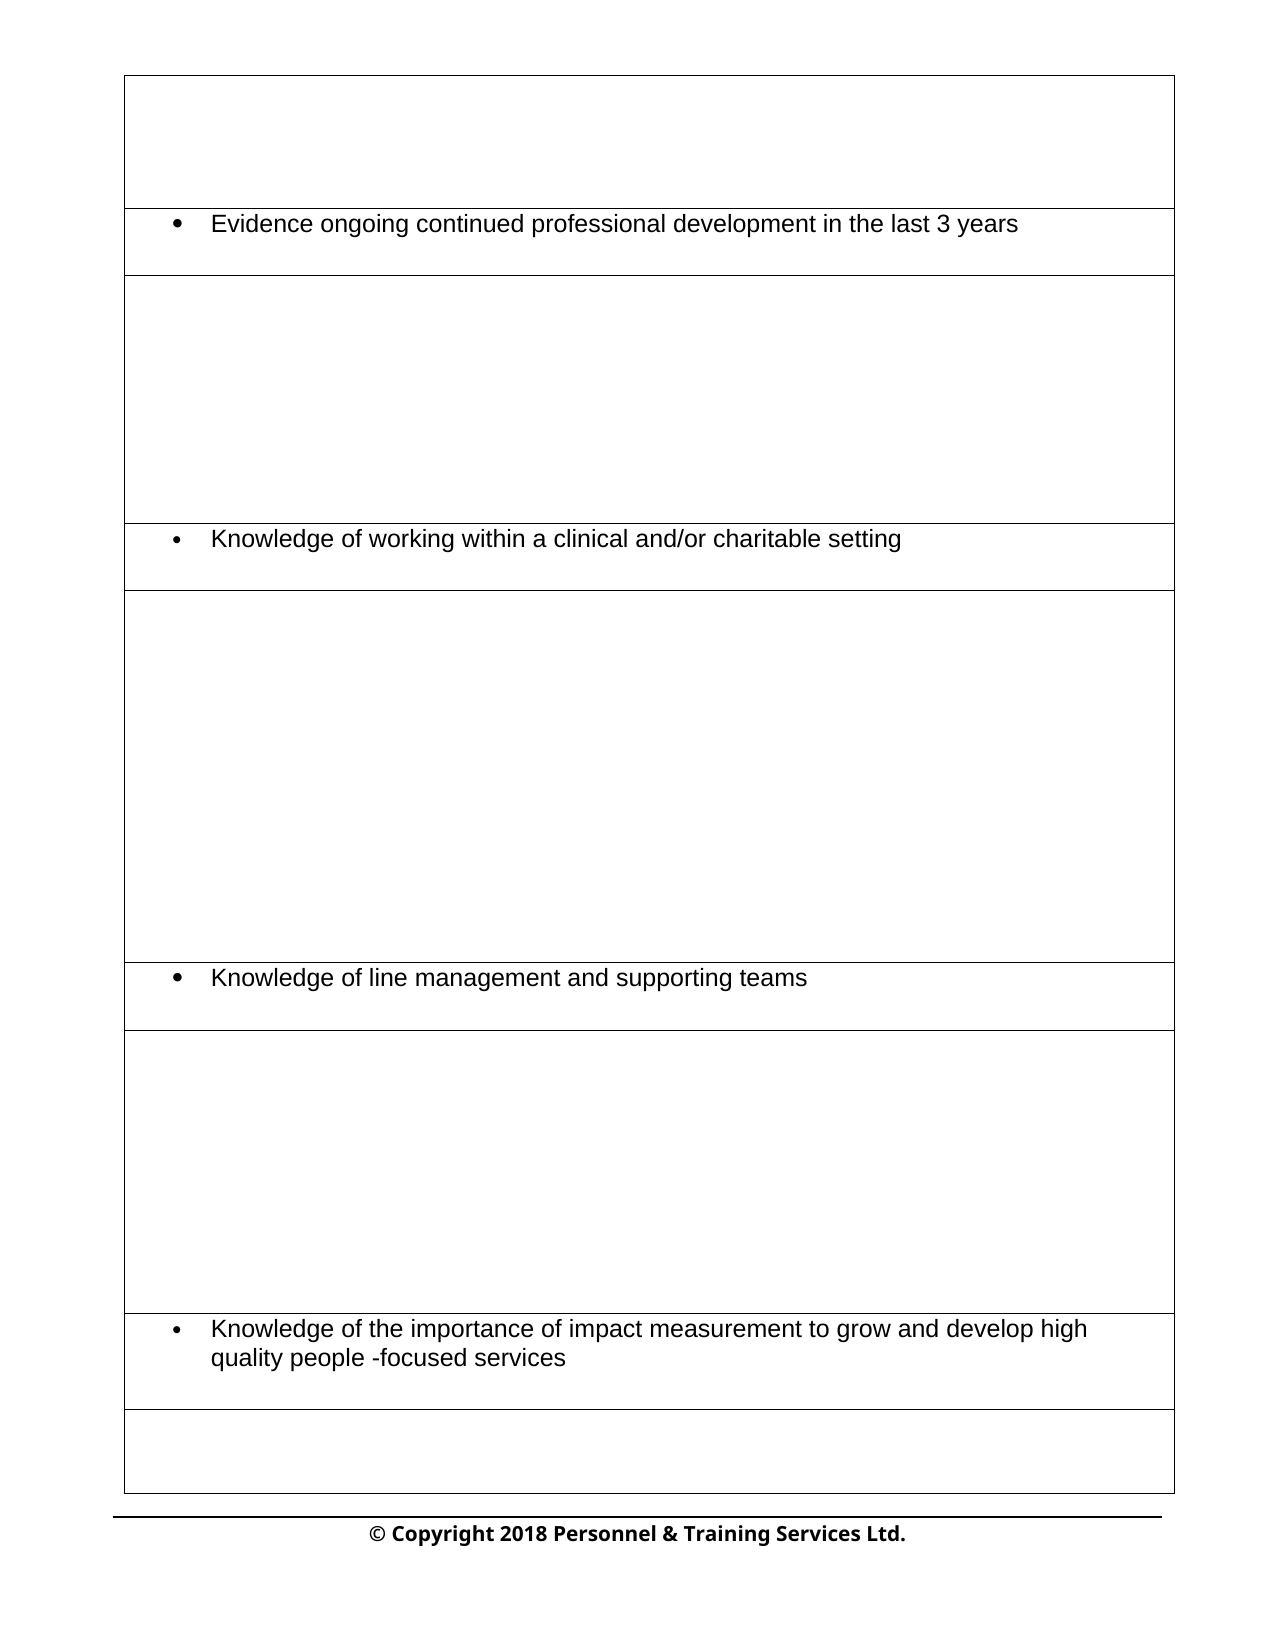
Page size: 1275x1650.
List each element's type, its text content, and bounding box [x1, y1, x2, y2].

table_cell [125, 276, 1174, 523]
table_cell [125, 1410, 1174, 1493]
table_cell [125, 76, 1174, 208]
table_cell Evidence ongoing continued professional development in the last 3 years [125, 209, 1174, 275]
table_cell [125, 1031, 1174, 1313]
table_cell Knowledge of the importance of impact measurement to grow and develop high quality people -focused services [125, 1314, 1174, 1408]
table_cell Knowledge of line management and supporting teams [125, 963, 1174, 1030]
table_cell Knowledge of working within a clinical and/or charitable setting [125, 524, 1174, 590]
table_cell [125, 591, 1174, 962]
